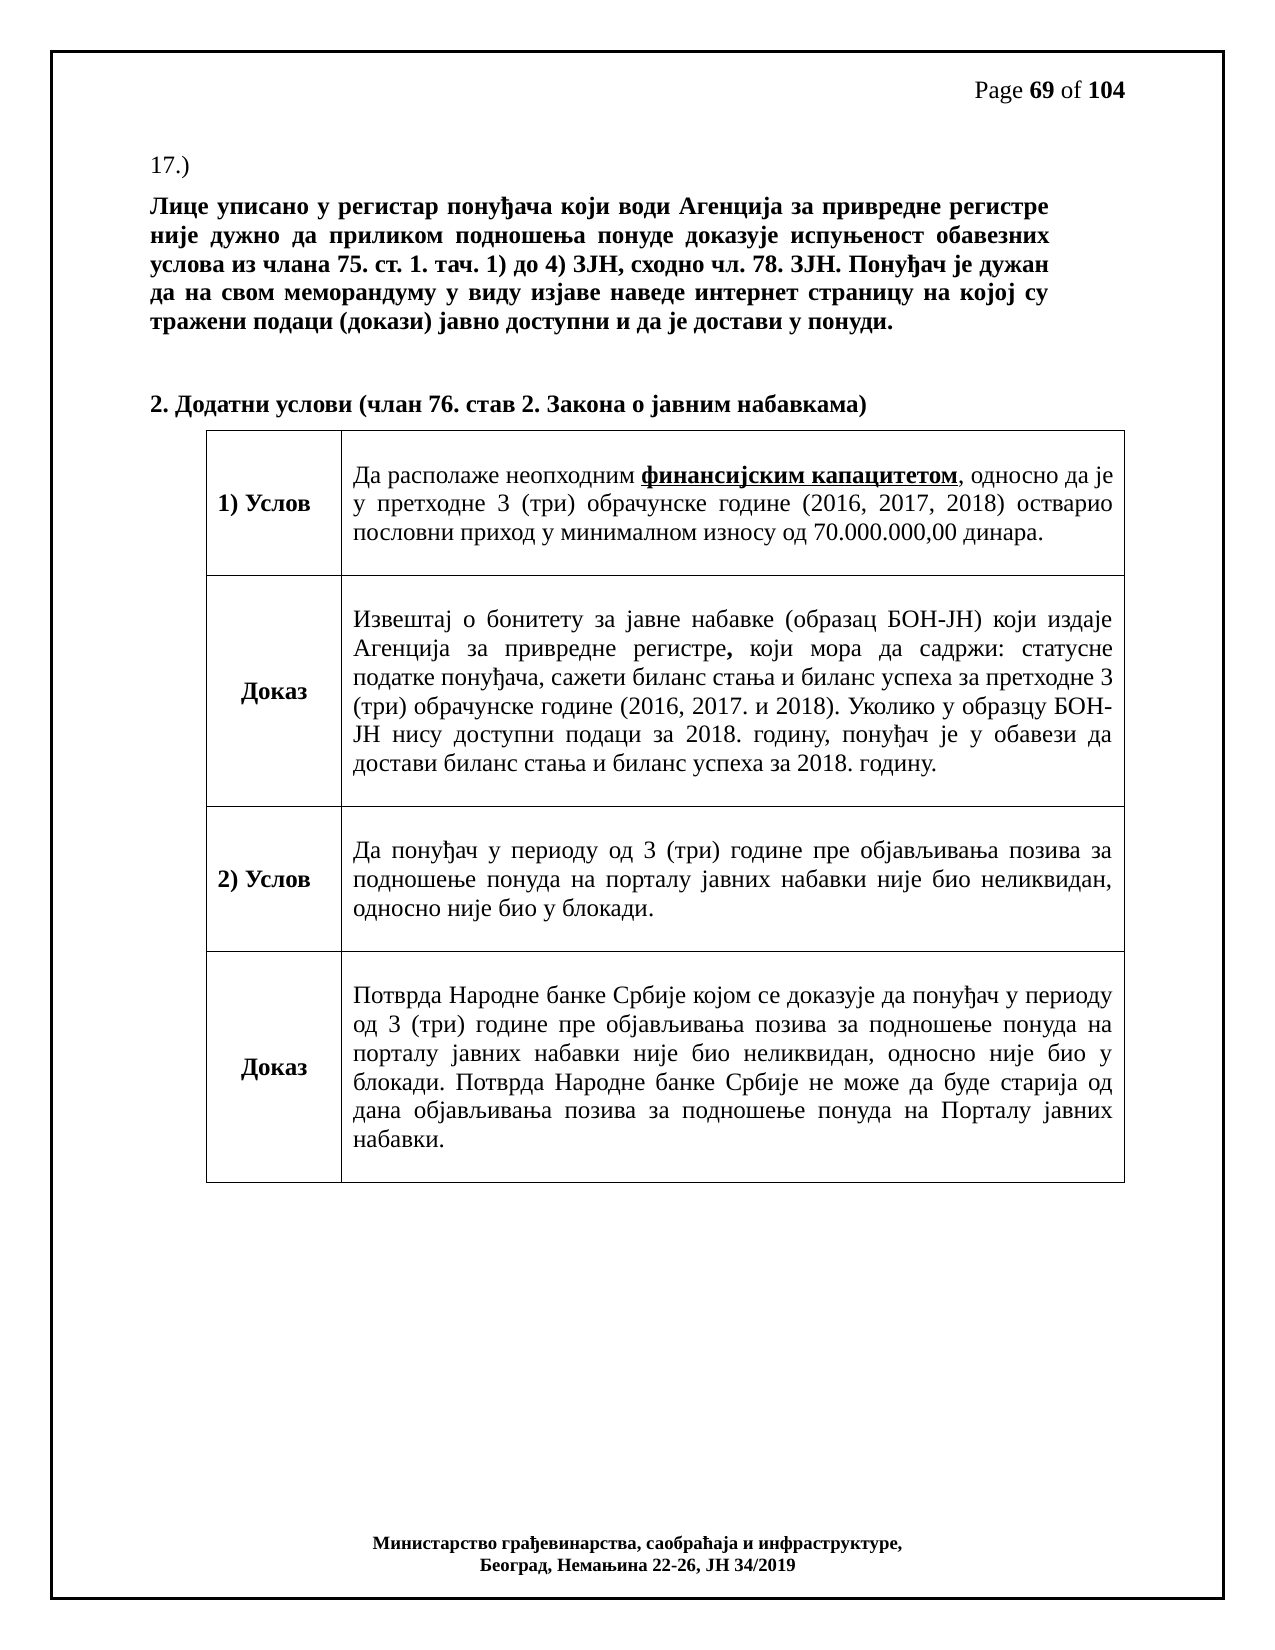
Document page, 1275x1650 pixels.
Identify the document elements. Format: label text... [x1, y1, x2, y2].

text Лице уписано у регистар понуђача који води Агенција за привредне регистре није дужно да приликом подношења понуде доказује испуњеност обавезних услова из члана 75. ст. 1. тач. 1) до 4) ЗЈН, сходно чл. 78. ЗЈН. Понуђач је дужан да на свом меморандуму у виду изјаве наведе интернет страницу на којој су тражени подаци (докази) јавно доступни и да је достави у понуди. [150, 191, 1050, 335]
table_header 1) Услов [207, 431, 341, 575]
table_cell 2) Услов [207, 807, 341, 951]
table_cell Извештај о бонитету за јавне набавке (образац БОН-ЈН) који издаје Агенција за привредне регистре, који мора да садржи: статусне податке понуђача, сажети биланс стања и биланс успеха за претходне 3 (три) обрачунске године (2016, 2017. и 2018). Уколико у образцу БОН-ЈН нису доступни подаци за 2018. годину, понуђач је у обавези да достави биланс стања и биланс успеха за 2018. годину. [342, 576, 1124, 806]
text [150, 150, 1125, 179]
table_cell Доказ [207, 576, 341, 806]
table_cell Да понуђач у периоду од 3 (три) године пре објављивања позива за подношење понуда на порталу јавних набавки није био неликвидан, односно није био у блокади. [342, 807, 1124, 951]
table_header Да располаже неопходним финансијским капацитетом, односно да је у претходне 3 (три) обрачунске године (2016, 2017, 2018) остварио пословни приход у минималном износу од 70.000.000,00 динара. [342, 431, 1124, 575]
table_cell Потврда Народне банке Србије којом се доказује да понуђач у периоду од 3 (три) године пре објављивања позива за подношење понуда на порталу јавних набавки није био неликвидан, односно није био у блокади. Потврда Народне банке Србије не може да буде старија од дана објављивања позива за подношење понуда на Порталу јавних набавки. [342, 952, 1124, 1182]
text 2. Додатни услови (члан 76. став 2. Закона о јавним набавкама) [150, 389, 1050, 417]
table_cell Доказ [207, 952, 341, 1182]
